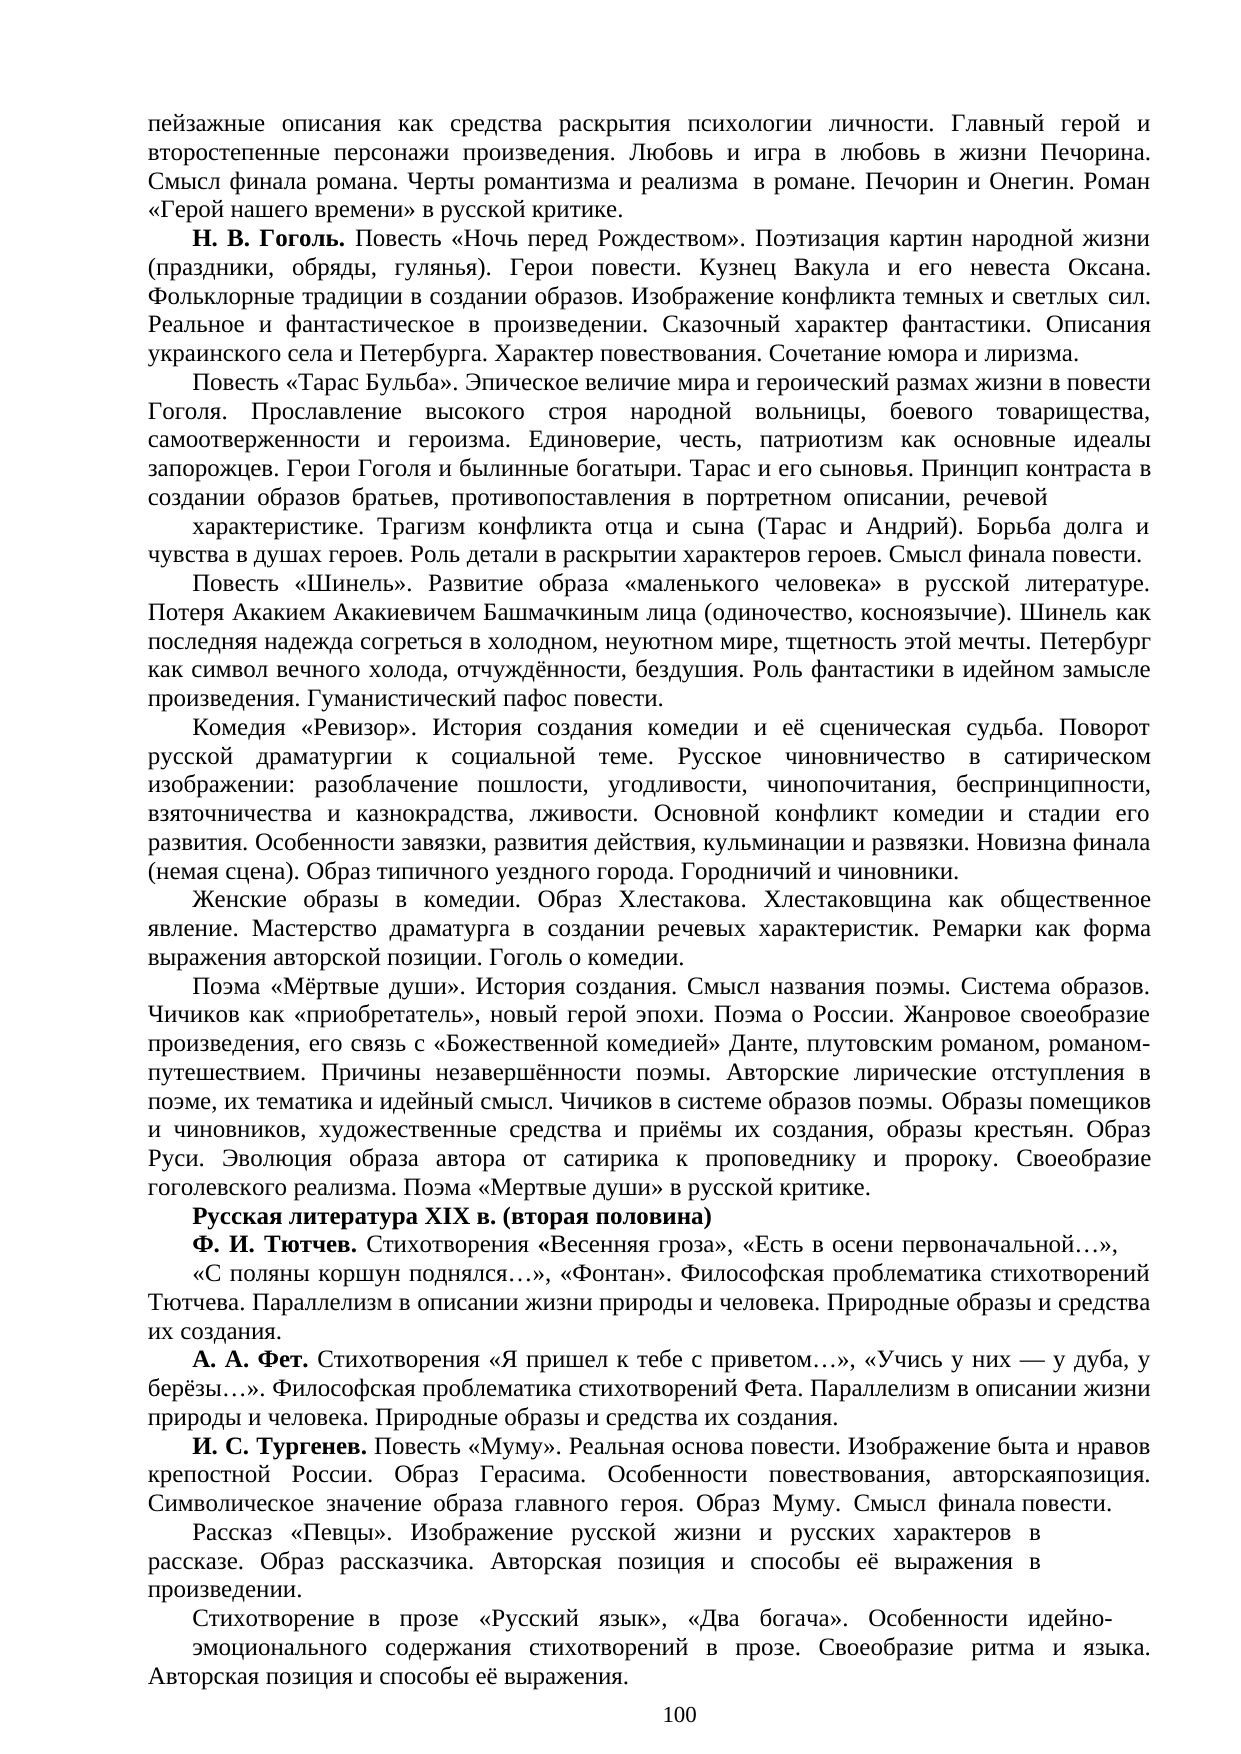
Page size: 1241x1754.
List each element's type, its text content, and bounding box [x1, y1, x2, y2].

text Н. В. Гоголь. Повесть «Ночь перед Рождеством». Поэтизация картин народной жизни (праздники, обряды, гулянья). Герои повести. Кузнец Вакула и его невеста Оксана. Фольклорные традиции в создании образов. Изображение конфликта темных и светлых сил. Реальное и фантастическое в произведении. Сказочный характер фантастики. Описания украинского села и Петербурга. Характер повествования. Сочетание юмора и лиризма. [148, 223, 1151, 367]
text Комедия «Ревизор». История создания комедии и её сценическая судьба. Поворот русской драматургии к социальной теме. Русское чиновничество в сатирическом изображении: разоблачение пошлости, угодливости, чинопочитания, беспринципности, взяточничества и казнокрадства, лживости. Основной конфликт комедии и стадии его развития. Особенности завязки, развития действия, кульминации и развязки. Новизна финала (немая сцена). Образ типичного уездного города. Городничий и чиновники. [148, 712, 1151, 884]
text характеристике. Трагизм конфликта отца и сына (Тарас и Андрий). Борьба долга и чувства в душах героев. Роль детали в раскрытии характеров героев. Смысл финала повести. [148, 511, 1151, 568]
text Рассказ «Певцы». Изображение русской жизни и русских характеров в рассказе. Образ рассказчика. Авторская позиция и способы её выражения в произведении. [148, 1517, 1041, 1603]
text Повесть «Шинель». Развитие образа «маленького человека» в русской литературе. Потеря Акакием Акакиевичем Башмачкиным лица (одиночество, косноязычие). Шинель как последняя надежда согреться в холодном, неуютном мире, тщетность этой мечты. Петербург как символ вечного холода, отчуждённости, бездушия. Роль фантастики в идейном замысле произведения. Гуманистический пафос повести. [148, 568, 1151, 712]
text Русская литература XIX в. (вторая половина) [148, 1201, 1211, 1229]
text Поэма «Мёртвые души». История создания. Смысл названия поэмы. Система образов. Чичиков как «приобретатель», новый герой эпохи. Поэма о России. Жанровое своеобразие произведения, его связь с «Божественной комедией» Данте, плутовским романом, романом-путешествием. Причины незавершённости поэмы. Авторские лирические отступления в поэме, их тематика и идейный смысл. Чичиков в системе образов поэмы. Образы помещиков и чиновников, художественные средства и приёмы их создания, образы крестьян. Образ Руси. Эволюция образа автора от сатирика к проповеднику и пророку. Своеобразие гоголевского реализма. Поэма «Мертвые души» в русской критике. [148, 971, 1151, 1201]
text Ф. И. Тютчев. Стихотворения «Весенняя гроза», «Есть в осени первоначальной…», [148, 1229, 1211, 1258]
text И. С. Тургенев. Повесть «Муму». Реальная основа повести. Изображение быта и нравов крепостной России. Образ Герасима. Особенности повествования, авторскаяпозиция. Символическое значение образа главного героя. Образ Муму. Смысл финала повести. [148, 1431, 1150, 1517]
text Повесть «Тарас Бульба». Эпическое величие мира и героический размах жизни в повести Гоголя. Прославление высокого строя народной вольницы, боевого товарищества, самоотверженности и героизма. Единоверие, честь, патриотизм как основные идеалы запорожцев. Герои Гоголя и былинные богатыри. Тарас и его сыновья. Принцип контраста в создании образов братьев, противопоставления в портретном описании, речевой [148, 367, 1151, 511]
text «С поляны коршун поднялся…», «Фонтан». Философская проблематика стихотворений Тютчева. Параллелизм в описании жизни природы и человека. Природные образы и средства их создания. [148, 1258, 1151, 1344]
text эмоционального содержания стихотворений в прозе. Своеобразие ритма и языка. Авторская позиция и способы её выражения. [148, 1632, 1151, 1689]
text А. А. Фет. Стихотворения «Я пришел к тебе с приветом…», «Учись у них — у дуба, у берёзы…». Философская проблематика стихотворений Фета. Параллелизм в описании жизни природы и человека. Природные образы и средства их создания. [148, 1344, 1151, 1431]
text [148, 108, 1151, 223]
text Стихотворение в прозе «Русский язык», «Два богача». Особенности идейно- [148, 1603, 1211, 1632]
text Женские образы в комедии. Образ Хлестакова. Хлестаковщина как общественное явление. Мастерство драматурга в создании речевых характеристик. Ремарки как форма выражения авторской позиции. Гоголь о комедии. [148, 884, 1152, 971]
